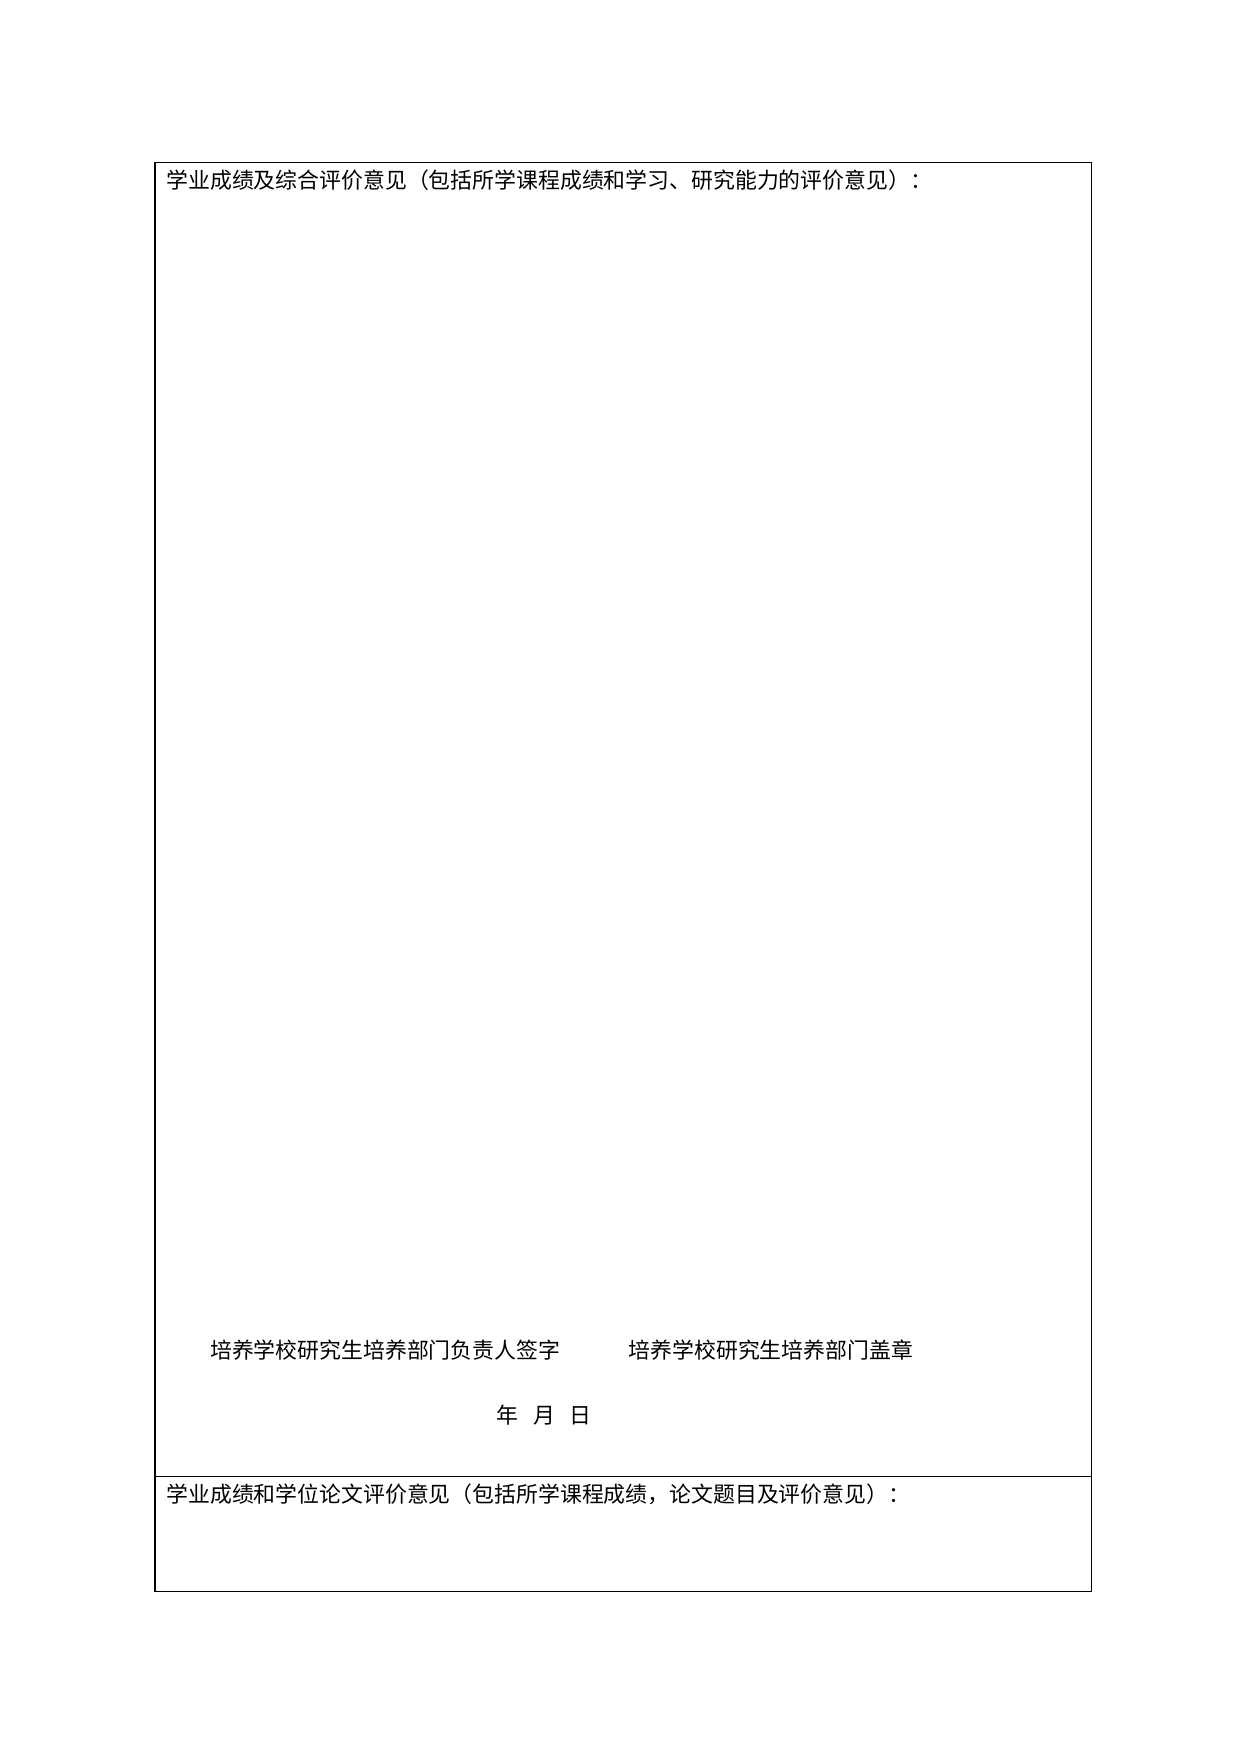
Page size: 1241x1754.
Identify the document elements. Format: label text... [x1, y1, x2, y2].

table_cell 学业成绩及综合评价意见（包括所学课程成绩和学习、研究能力的评价意见）： 培养学校研究生培养部门负责人签字 培养学校研究生培养部门盖章 年 月 日 [156, 163, 1091, 1476]
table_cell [156, 1477, 1091, 1591]
